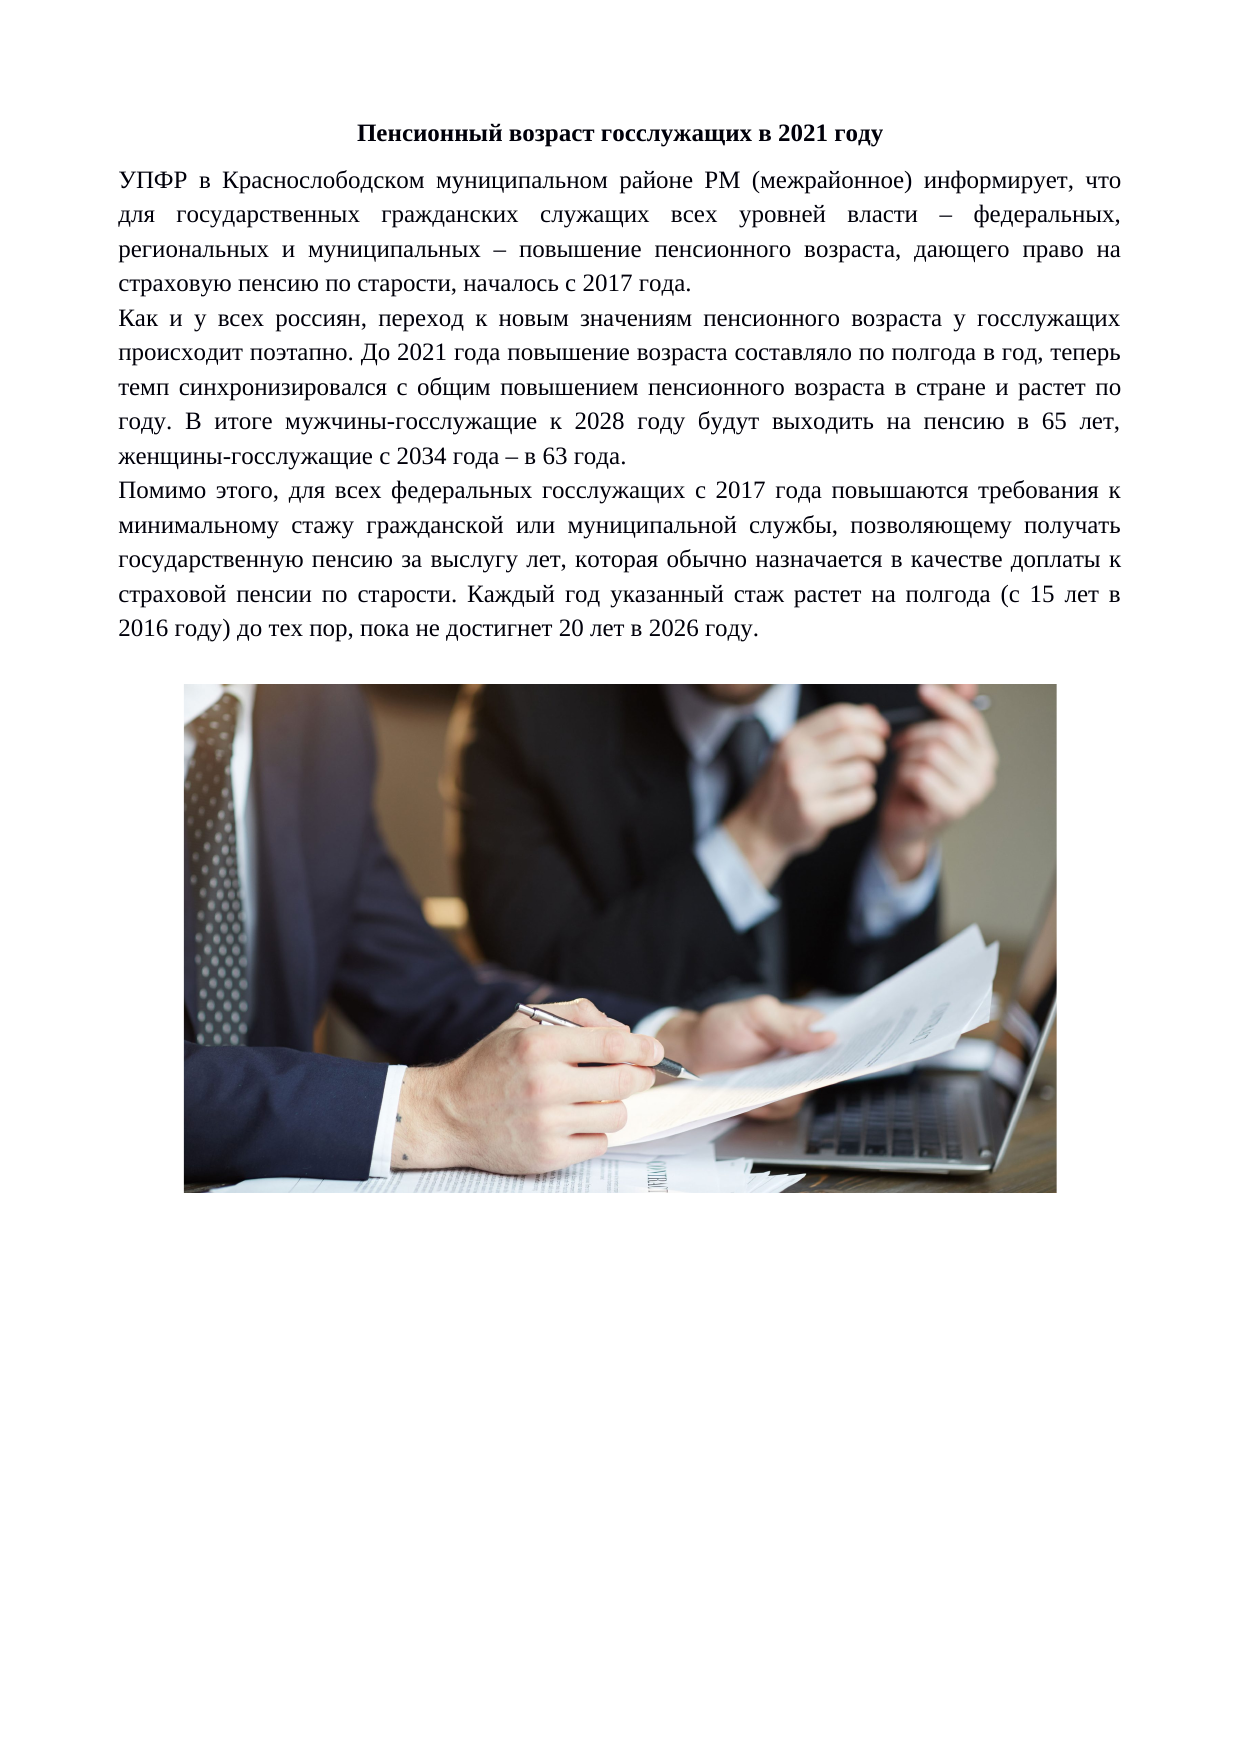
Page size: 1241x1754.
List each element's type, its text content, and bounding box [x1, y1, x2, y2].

picture [183, 684, 1057, 1193]
text Как и у всех россиян, переход к новым значениям пенсионного возраста у госслужащих происходит поэтапно. До 2021 года повышение возраста составляло по полгода в год, теперь темп синхронизировался с общим повышением пенсионного возраста в стране и растет по году. В итоге мужчины-госслужащие к 2028 году будут выходить на пенсию в 65 лет, женщины-госслужащие с 2034 года – в 63 года. [118, 303, 1122, 470]
text УПФР в Краснослободском муниципальном районе РМ (межрайонное) информирует, что для государственных гражданских служащих всех уровней власти – федеральных, региональных и муниципальных – повышение пенсионного возраста, дающего право на страховую пенсию по старости, началось с 2017 года. [118, 165, 1122, 297]
text Пенсионный возраст госслужащих в 2021 году [118, 118, 1122, 147]
text Помимо этого, для всех федеральных госслужащих с 2017 года повышаются требования к минимальному стажу гражданской или муниципальной службы, позволяющему получать государственную пенсию за выслугу лет, которая обычно назначается в качестве доплаты к страховой пенсии по старости. Каждый год указанный стаж растет на полгода (с 15 лет в 2016 году) до тех пор, пока не достигнет 20 лет в 2026 году. [118, 475, 1122, 642]
